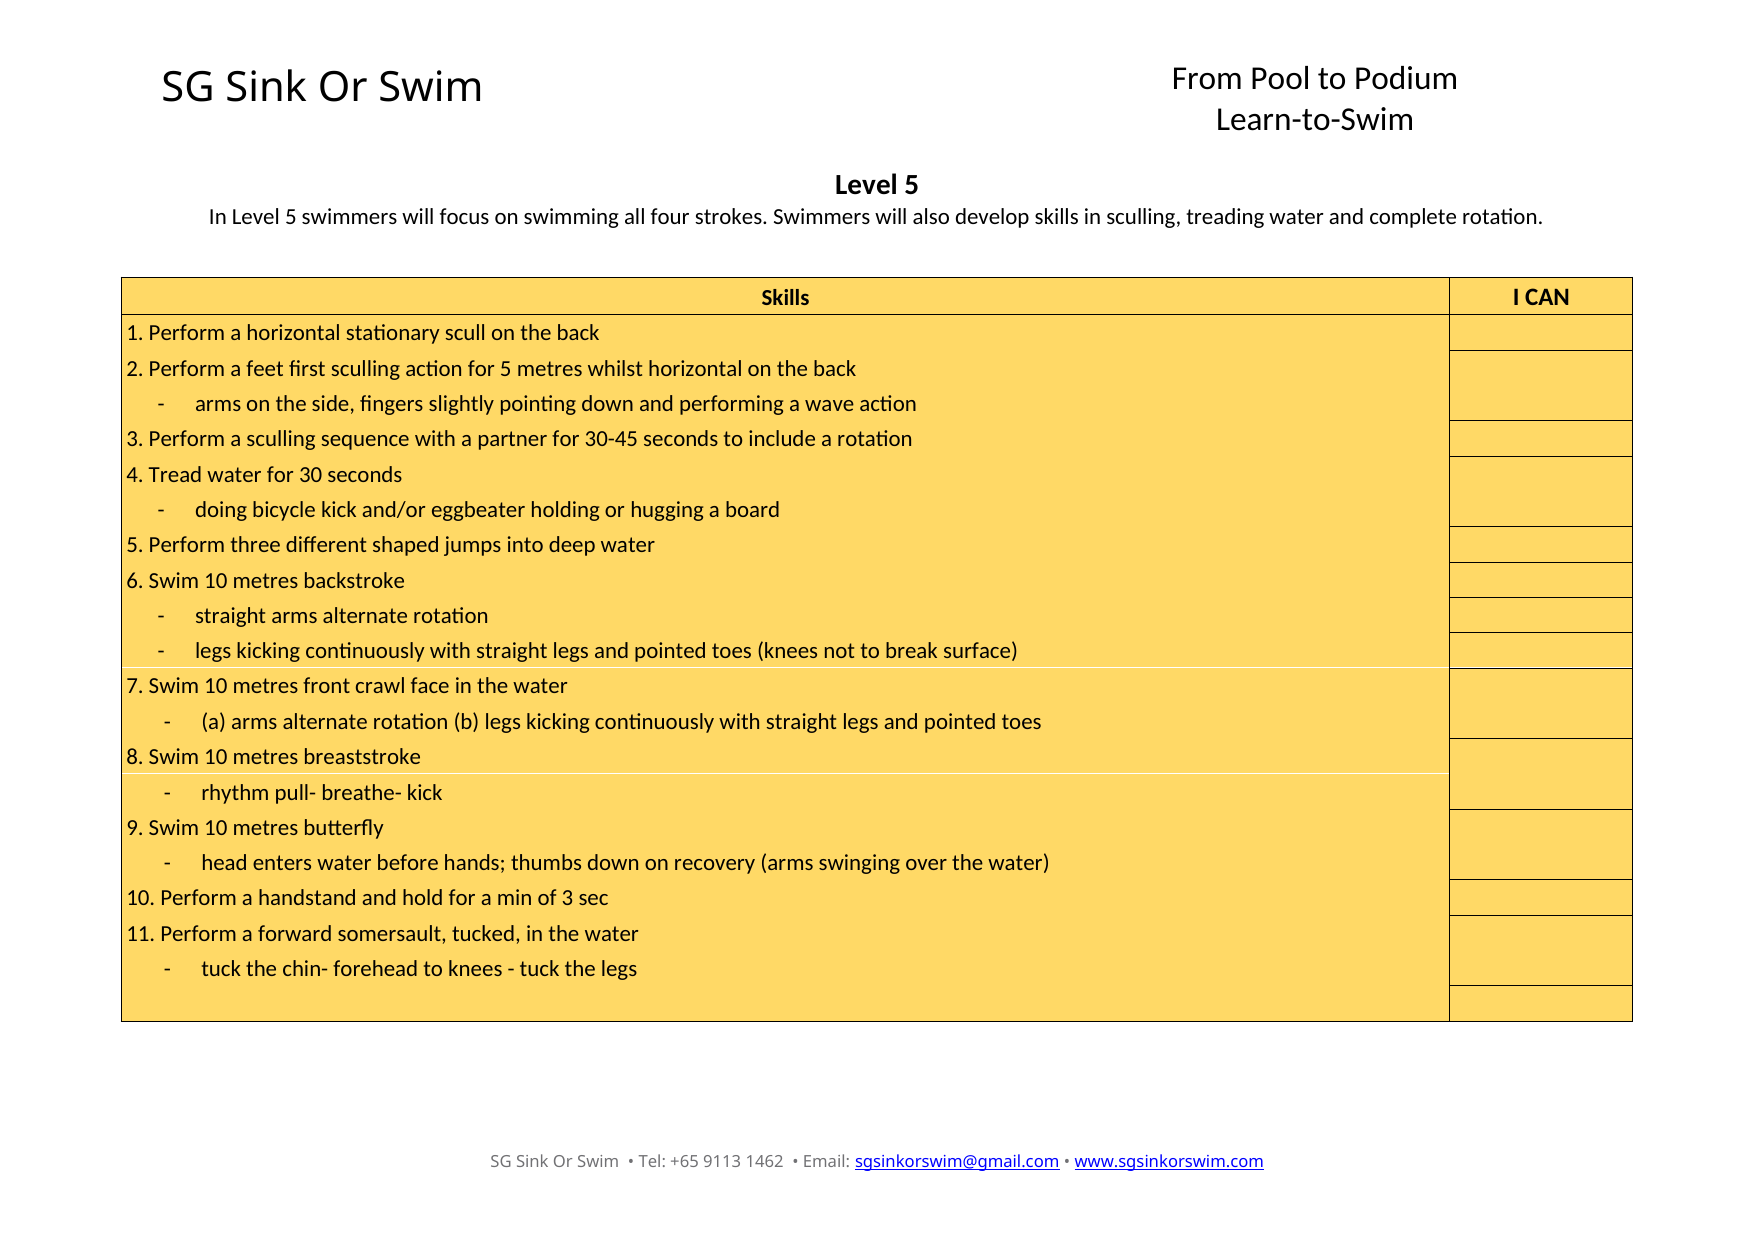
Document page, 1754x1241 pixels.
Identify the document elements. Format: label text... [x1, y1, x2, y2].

table_cell arms on the side, fingers slightly pointing down and performing a wave action [122, 385, 1449, 420]
table_cell [1450, 457, 1632, 526]
table_cell [1450, 421, 1632, 456]
table_cell [1450, 598, 1632, 632]
table_cell 5. Perform three different shaped jumps into deep water [122, 526, 1449, 562]
table_cell (a) arms alternate rotation (b) legs kicking continuously with straight legs and pointed toes [122, 703, 1449, 738]
table_cell 7. Swim 10 metres front crawl face in the water [122, 668, 1449, 703]
text In Level 5 swimmers will focus on swimming all four strokes. Swimmers will also develop skills in sculling, treading water and complete rotation. [150, 202, 1604, 230]
table_header I CAN [1450, 278, 1632, 314]
table_cell 4. Tread water for 30 seconds [122, 456, 1449, 491]
table_cell [1450, 633, 1632, 667]
table_cell legs kicking continuously with straight legs and pointed toes (knees not to break surface) [122, 632, 1449, 667]
table_cell 2. Perform a feet first sculling action for 5 metres whilst horizontal on the back [122, 350, 1449, 385]
table_cell 1. Perform a horizontal stationary scull on the back [122, 315, 1449, 350]
table_cell 10. Perform a handstand and hold for a min of 3 sec [122, 879, 1449, 915]
table_cell [1450, 986, 1632, 1021]
table_cell [1450, 315, 1632, 350]
table_cell 3. Perform a sculling sequence with a partner for 30-45 seconds to include a rotation [122, 420, 1449, 456]
table_cell 11. Perform a forward somersault, tucked, in the water [122, 915, 1449, 950]
table_cell doing bicycle kick and/or eggbeater holding or hugging a board [122, 491, 1449, 526]
table_cell 9. Swim 10 metres butterfly [122, 809, 1449, 844]
table_cell [1450, 810, 1632, 879]
table_cell rhythm pull- breathe- kick [122, 774, 1449, 809]
table_cell straight arms alternate rotation [122, 597, 1449, 632]
table_cell [1450, 563, 1632, 597]
table_cell [1450, 351, 1632, 420]
table_cell [1450, 527, 1632, 562]
table_cell 6. Swim 10 metres backstroke [122, 562, 1449, 597]
table_cell [1450, 880, 1632, 915]
text Level 5 [150, 166, 1604, 202]
table_cell [1450, 916, 1632, 985]
table_cell 8. Swim 10 metres breaststroke [122, 738, 1449, 773]
table_cell head enters water before hands; thumbs down on recovery (arms swinging over the water) [122, 844, 1449, 879]
table_header Skills [122, 278, 1449, 314]
table_cell tuck the chin- forehead to knees - tuck the legs [122, 950, 1449, 985]
table_cell [1450, 669, 1632, 738]
table_cell [1450, 739, 1632, 809]
